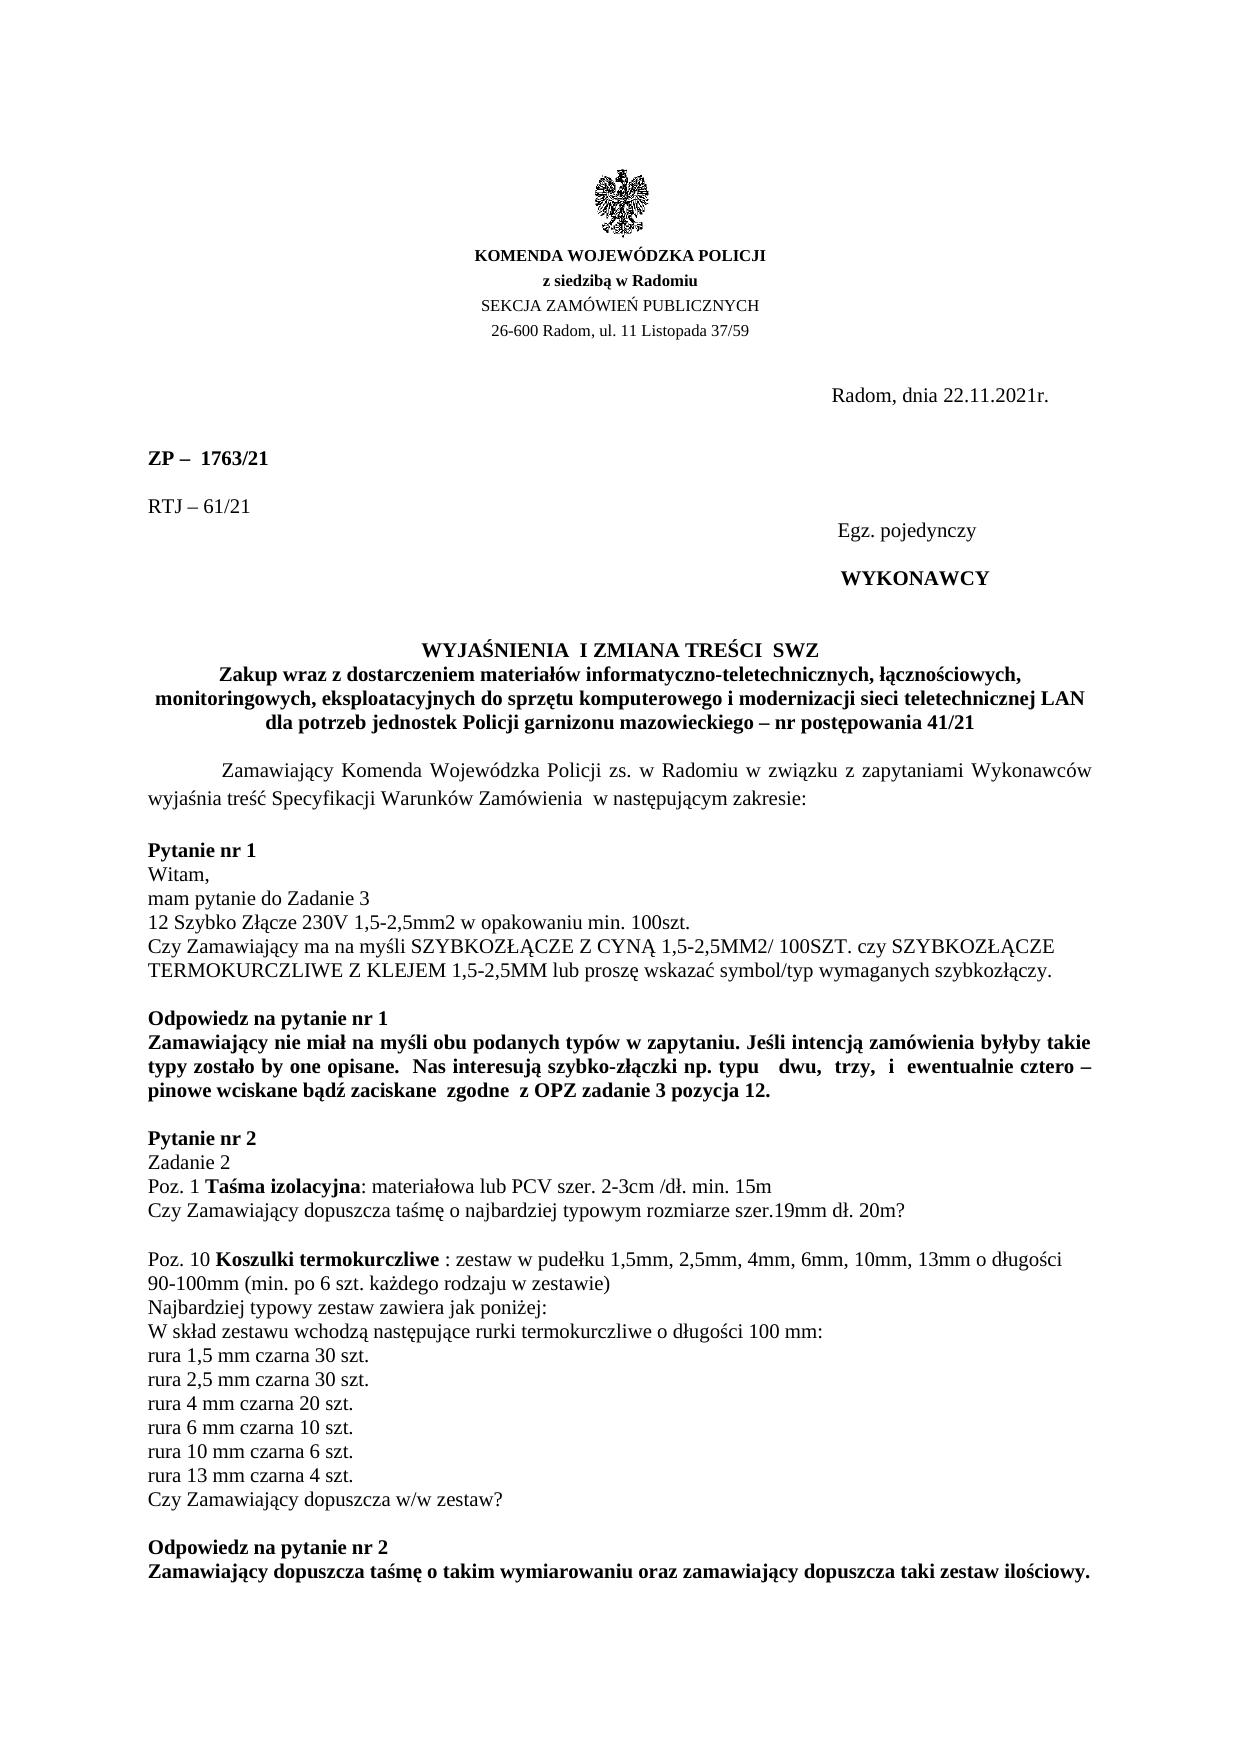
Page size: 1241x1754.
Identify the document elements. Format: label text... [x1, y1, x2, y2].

text rura 13 mm czarna 4 szt. [148, 1463, 1093, 1487]
text Pytanie nr 2 [148, 1126, 1093, 1150]
text rura 2,5 mm czarna 30 szt. [148, 1367, 1093, 1391]
text Pytanie nr 1 [148, 837, 1093, 862]
text RTJ – 61/21 [148, 493, 1093, 518]
text Zamawiający nie miał na myśli obu podanych typów w zapytaniu. Jeśli intencją zamówienia byłyby takie typy zostało by one opisane. Nas interesują szybko-złączki np. typu dwu, trzy, i ewentualnie cztero – pinowe wciskane bądź zaciskane zgodne z OPZ zadanie 3 pozycja 12. [148, 1030, 1093, 1102]
text Zamawiający dopuszcza taśmę o takim wymiarowaniu oraz zamawiający dopuszcza taki zestaw ilościowy. [148, 1559, 1093, 1583]
text rura 10 mm czarna 6 szt. [148, 1439, 1093, 1463]
picture [589, 166, 651, 241]
text Zakup wraz z dostarczeniem materiałów informatyczno-teletechnicznych, łącznościowych, monitoringowych, eksploatacyjnych do sprzętu komputerowego i modernizacji sieci teletechnicznej LAN dla potrzeb jednostek Policji garnizonu mazowieckiego – nr postępowania 41/21 [148, 662, 1093, 734]
text rura 1,5 mm czarna 30 szt. [148, 1343, 1093, 1367]
text Czy Zamawiający dopuszcza w/w zestaw? [148, 1487, 1093, 1511]
text Najbardziej typowy zestaw zawiera jak poniżej: [148, 1295, 1093, 1319]
text Czy Zamawiający dopuszcza taśmę o najbardziej typowym rozmiarze szer.19mm dł. 20m? [148, 1198, 1093, 1222]
text WYKONAWCY [664, 566, 1093, 590]
text Poz. 1 Taśma izolacyjna: materiałowa lub PCV szer. 2-3cm /dł. min. 15m [148, 1174, 1093, 1198]
text WYJAŚNIENIA I ZMIANA TREŚCI SWZ [148, 638, 1093, 662]
text z siedzibą w Radomiu [148, 265, 1093, 290]
text Witam, mam pytanie do Zadanie 3 12 Szybko Złącze 230V 1,5-2,5mm2 w opakowaniu min. 100szt. Czy Zamawiający ma na myśli SZYBKOZŁĄCZE Z CYNĄ 1,5-2,5MM2/ 100SZT. czy SZYBKOZŁĄCZE TERMOKURCZLIWE Z KLEJEM 1,5-2,5MM lub proszę wskazać symbol/typ wymaganych szybkozłączy. [148, 862, 1093, 982]
text rura 4 mm czarna 20 szt. [148, 1391, 1093, 1415]
text rura 6 mm czarna 10 szt. [148, 1415, 1093, 1439]
text Odpowiedz na pytanie nr 1 [148, 1006, 1093, 1030]
text Odpowiedz na pytanie nr 2 [148, 1535, 1093, 1559]
text ZP – 1763/21 [148, 445, 1093, 469]
text Poz. 10 Koszulki termokurczliwe : zestaw w pudełku 1,5mm, 2,5mm, 4mm, 6mm, 10mm, 13mm o długości 90-100mm (min. po 6 szt. każdego rodzaju w zestawie) [148, 1247, 1093, 1295]
text Radom, dnia 22.11.2021r. [664, 383, 1093, 407]
text 26-600 Radom, ul. 11 Listopada 37/59 [148, 315, 1093, 340]
text W skład zestawu wchodzą następujące rurki termokurczliwe o długości 100 mm: [148, 1319, 1093, 1343]
text Egz. pojedynczy [738, 518, 1093, 542]
text KOMENDA WOJEWÓDZKA POLICJI [148, 240, 1093, 265]
text SEKCJA ZAMÓWIEŃ PUBLICZNYCH [148, 290, 1093, 315]
text Zamawiający Komenda Wojewódzka Policji zs. w Radomiu w związku z zapytaniami Wykonawców wyjaśnia treść Specyfikacji Warunków Zamówienia w następującym zakresie: [148, 758, 1093, 810]
text Zadanie 2 [148, 1150, 1093, 1174]
